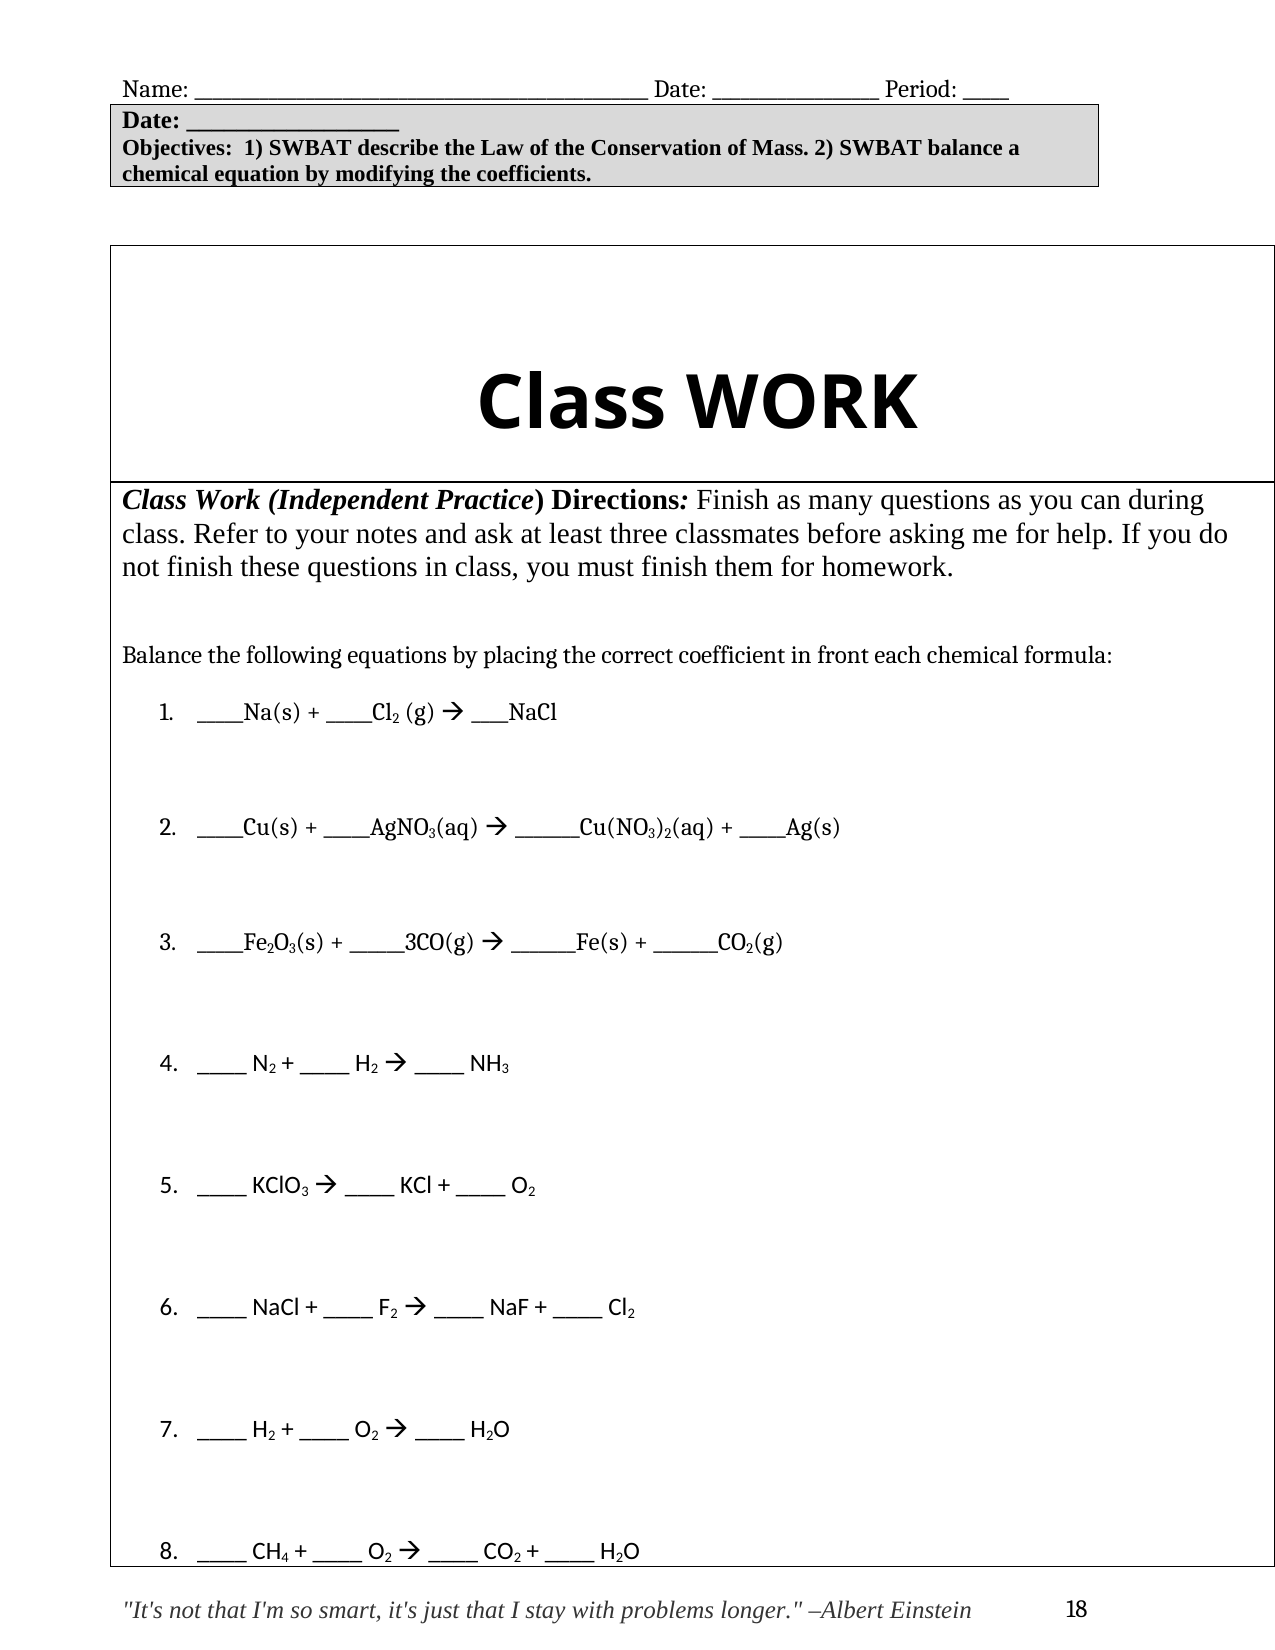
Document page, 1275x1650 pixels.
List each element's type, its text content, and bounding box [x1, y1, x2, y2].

table_header Class WORK [111, 246, 1274, 481]
table_header Date: _________________ Objectives: 1) SWBAT describe the Law of the Conservation of Mass. 2) SWBAT balance a chemical equation by modifying the coefficients. [111, 105, 1098, 186]
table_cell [111, 483, 1274, 1566]
